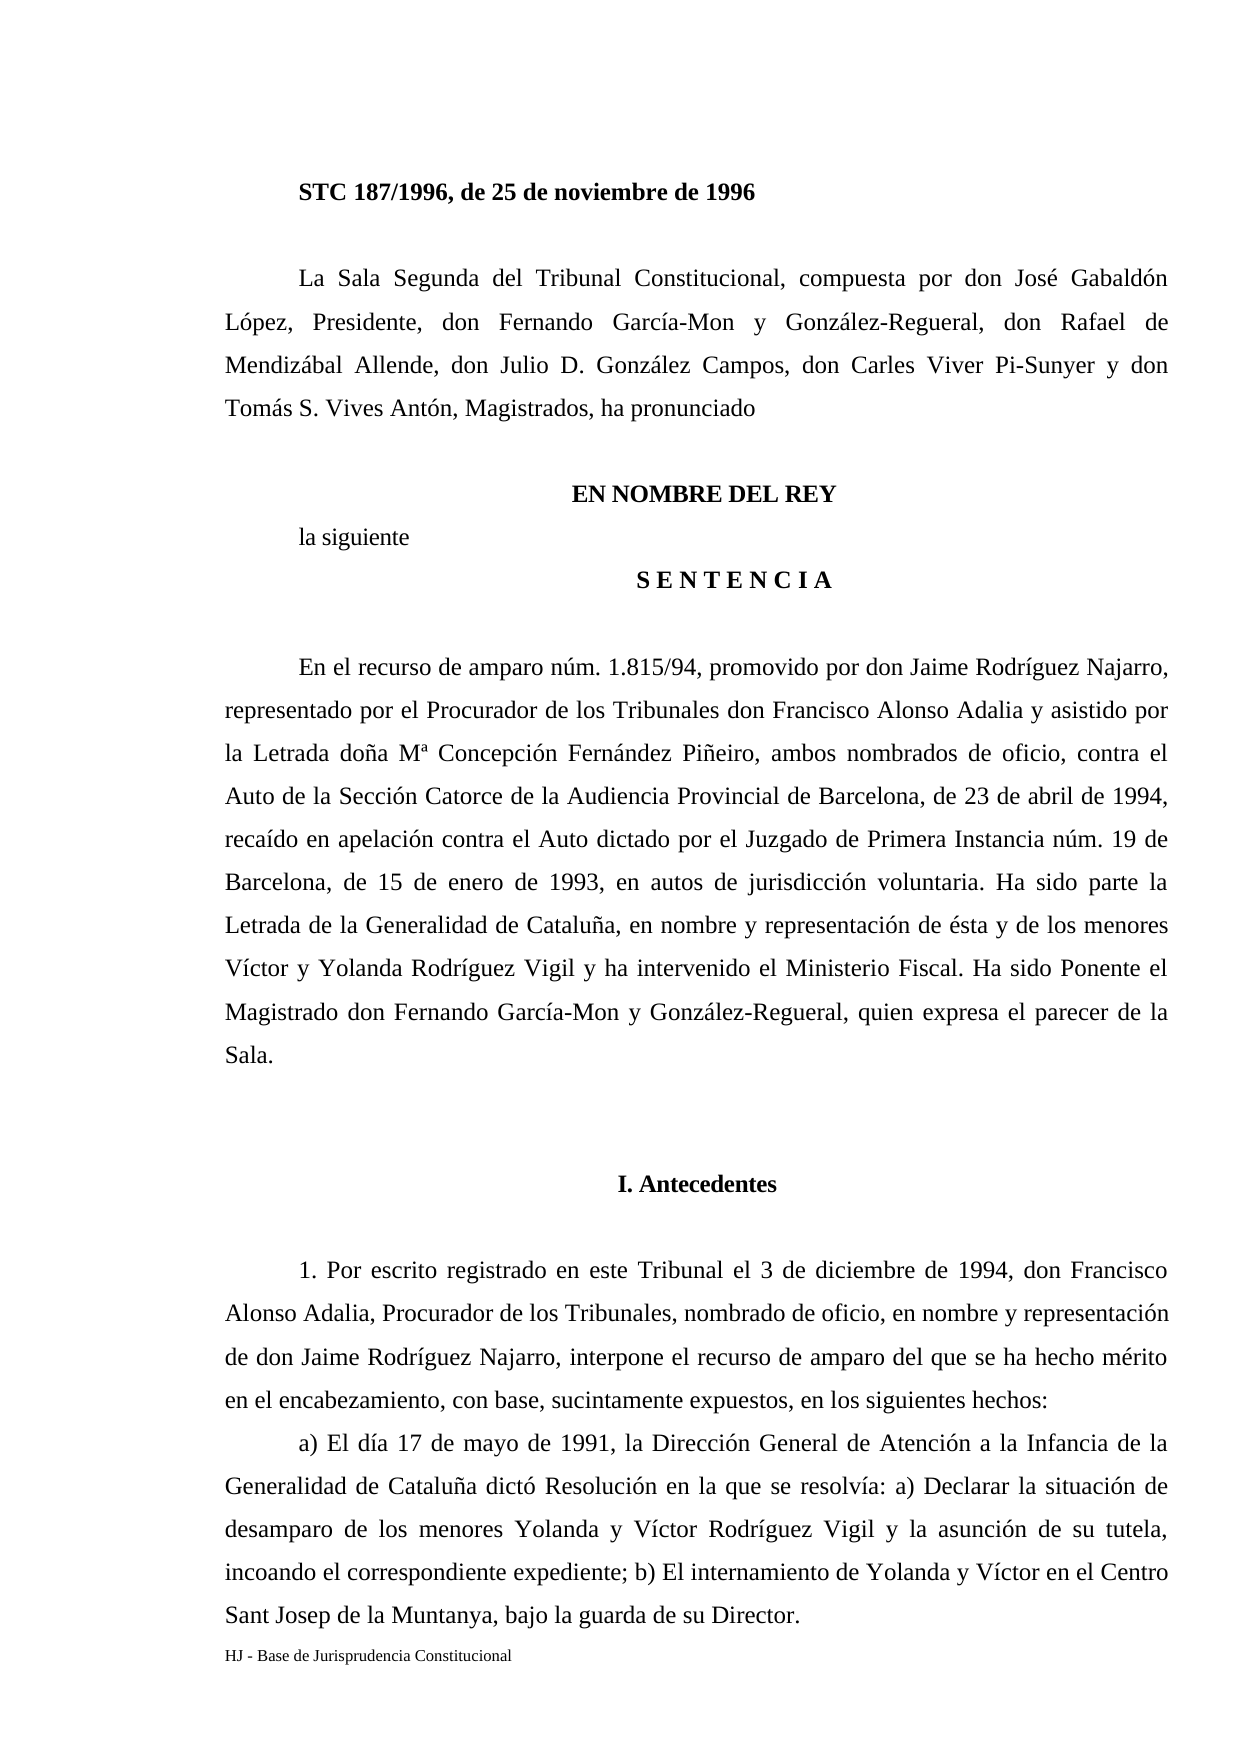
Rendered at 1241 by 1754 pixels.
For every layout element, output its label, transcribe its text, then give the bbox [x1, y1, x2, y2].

text I. Antecedentes [224, 1169, 1169, 1198]
text 1. Por escrito registrado en este Tribunal el 3 de diciembre de 1994, don Francisco Alonso Adalia, Procurador de los Tribunales, nombrado de oficio, en nombre y representación de don Jaime Rodríguez Najarro, interpone el recurso de amparo del que se ha hecho mérito en el encabezamiento, con base, sucintamente expuestos, en los siguientes hechos: [224, 1255, 1169, 1413]
text La Sala Segunda del Tribunal Constitucional, compuesta por don José Gabaldón López, Presidente, don Fernando García-Mon y González-Regueral, don Rafael de Mendizábal Allende, don Julio D. González Campos, don Carles Viver Pi-Sunyer y don Tomás S. Vives Antón, Magistrados, ha pronunciado [224, 263, 1169, 422]
text EN NOMBRE DEL REY [224, 479, 1110, 508]
text S E N T E N C I A [224, 565, 1169, 594]
text a) El día 17 de mayo de 1991, la Dirección General de Atención a la Infancia de la Generalidad de Cataluña dictó Resolución en la que se resolvía: a) Declarar la situación de desamparo de los menores Yolanda y Víctor Rodríguez Vigil y la asunción de su tutela, incoando el correspondiente expediente; b) El internamiento de Yolanda y Víctor en el Centro Sant Josep de la Muntanya, bajo la guarda de su Director. [224, 1428, 1169, 1629]
text En el recurso de amparo núm. 1.815/94, promovido por don Jaime Rodríguez Najarro, representado por el Procurador de los Tribunales don Francisco Alonso Adalia y asistido por la Letrada doña Mª Concepción Fernández Piñeiro, ambos nombrados de oficio, contra el Auto de la Sección Catorce de la Audiencia Provincial de Barcelona, de 23 de abril de 1994, recaído en apelación contra el Auto dictado por el Juzgado de Primera Instancia núm. 19 de Barcelona, de 15 de enero de 1993, en autos de jurisdicción voluntaria. Ha sido parte la Letrada de la Generalidad de Cataluña, en nombre y representación de ésta y de los menores Víctor y Yolanda Rodríguez Vigil y ha intervenido el Ministerio Fiscal. Ha sido Ponente el Magistrado don Fernando García-Mon y González-Regueral, quien expresa el parecer de la Sala. [224, 652, 1169, 1068]
text la siguiente [224, 522, 1110, 551]
text STC 187/1996, de 25 de noviembre de 1996 [224, 177, 1169, 206]
